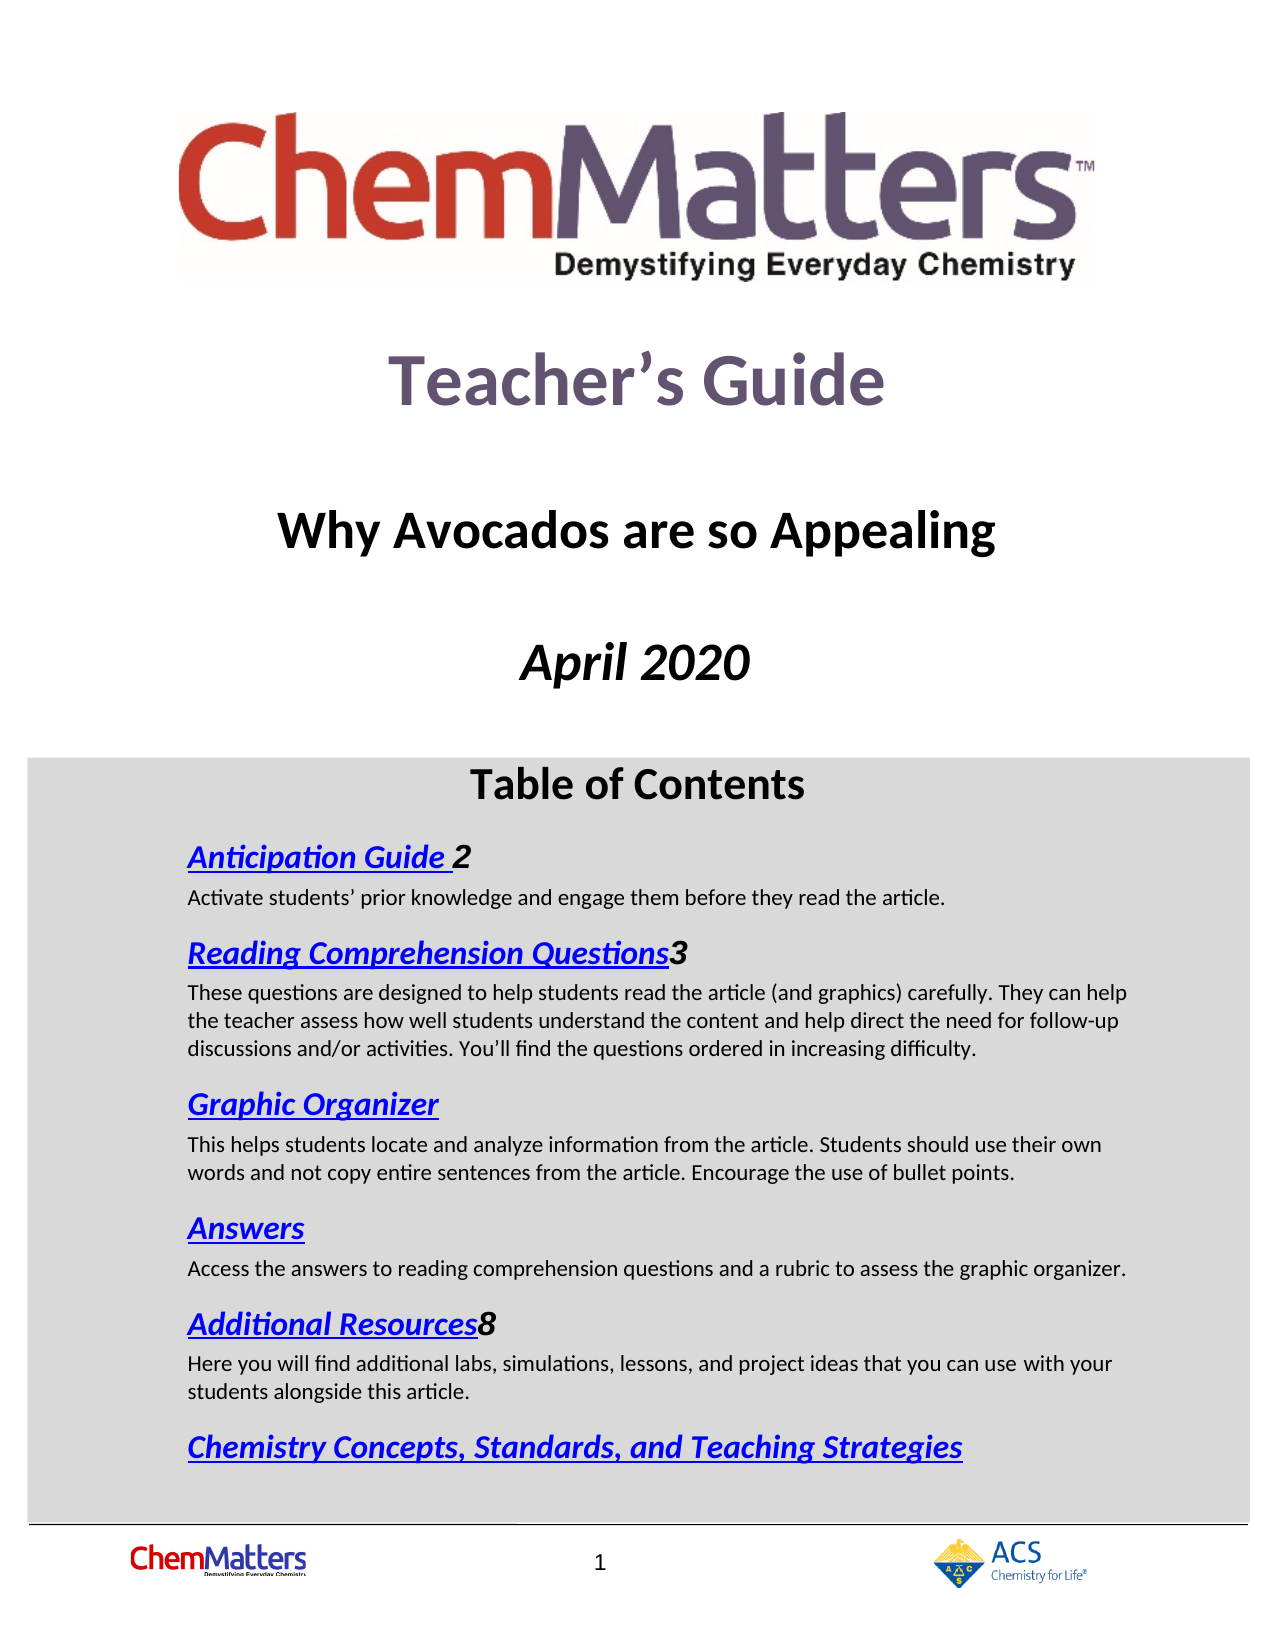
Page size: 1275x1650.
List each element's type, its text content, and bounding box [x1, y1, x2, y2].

text Here you will find additional labs, simulations, lessons, and project ideas that you can use with your students alongside this article. [187, 1349, 1162, 1405]
text Access the answers to reading comprehension questions and a rubric to assess the graphic organizer. [187, 1254, 1162, 1282]
text April 2020 [112, 628, 1162, 694]
text This helps students locate and analyze information from the article. Students should use their own words and not copy entire sentences from the article. Encourage the use of bullet points. [187, 1130, 1162, 1186]
text Reading Comprehension Questions 3 [187, 932, 1162, 972]
text Additional Resources 8 [187, 1303, 1162, 1343]
text Graphic Organizer 5 [187, 1083, 1162, 1124]
picture [130, 1544, 306, 1576]
text Anticipation Guide 2 [187, 836, 1162, 877]
picture [178, 112, 1097, 282]
text Table of Contents [112, 755, 1162, 811]
text Answers 6 [187, 1207, 1162, 1248]
text Teacher’s Guide [112, 333, 1162, 424]
text Activate students’ prior knowledge and engage them before they read the article. [187, 883, 1162, 911]
text Why Avocados are so Appealing [112, 496, 1162, 562]
text Chemistry Concepts, Standards, and Teaching Strategies 9 [187, 1426, 1162, 1467]
text These questions are designed to help students read the article (and graphics) carefully. They can help the teacher assess how well students understand the content and help direct the need for follow-up discussions and/or activities. You’ll find the questions ordered in increasing difficulty. [187, 978, 1162, 1062]
